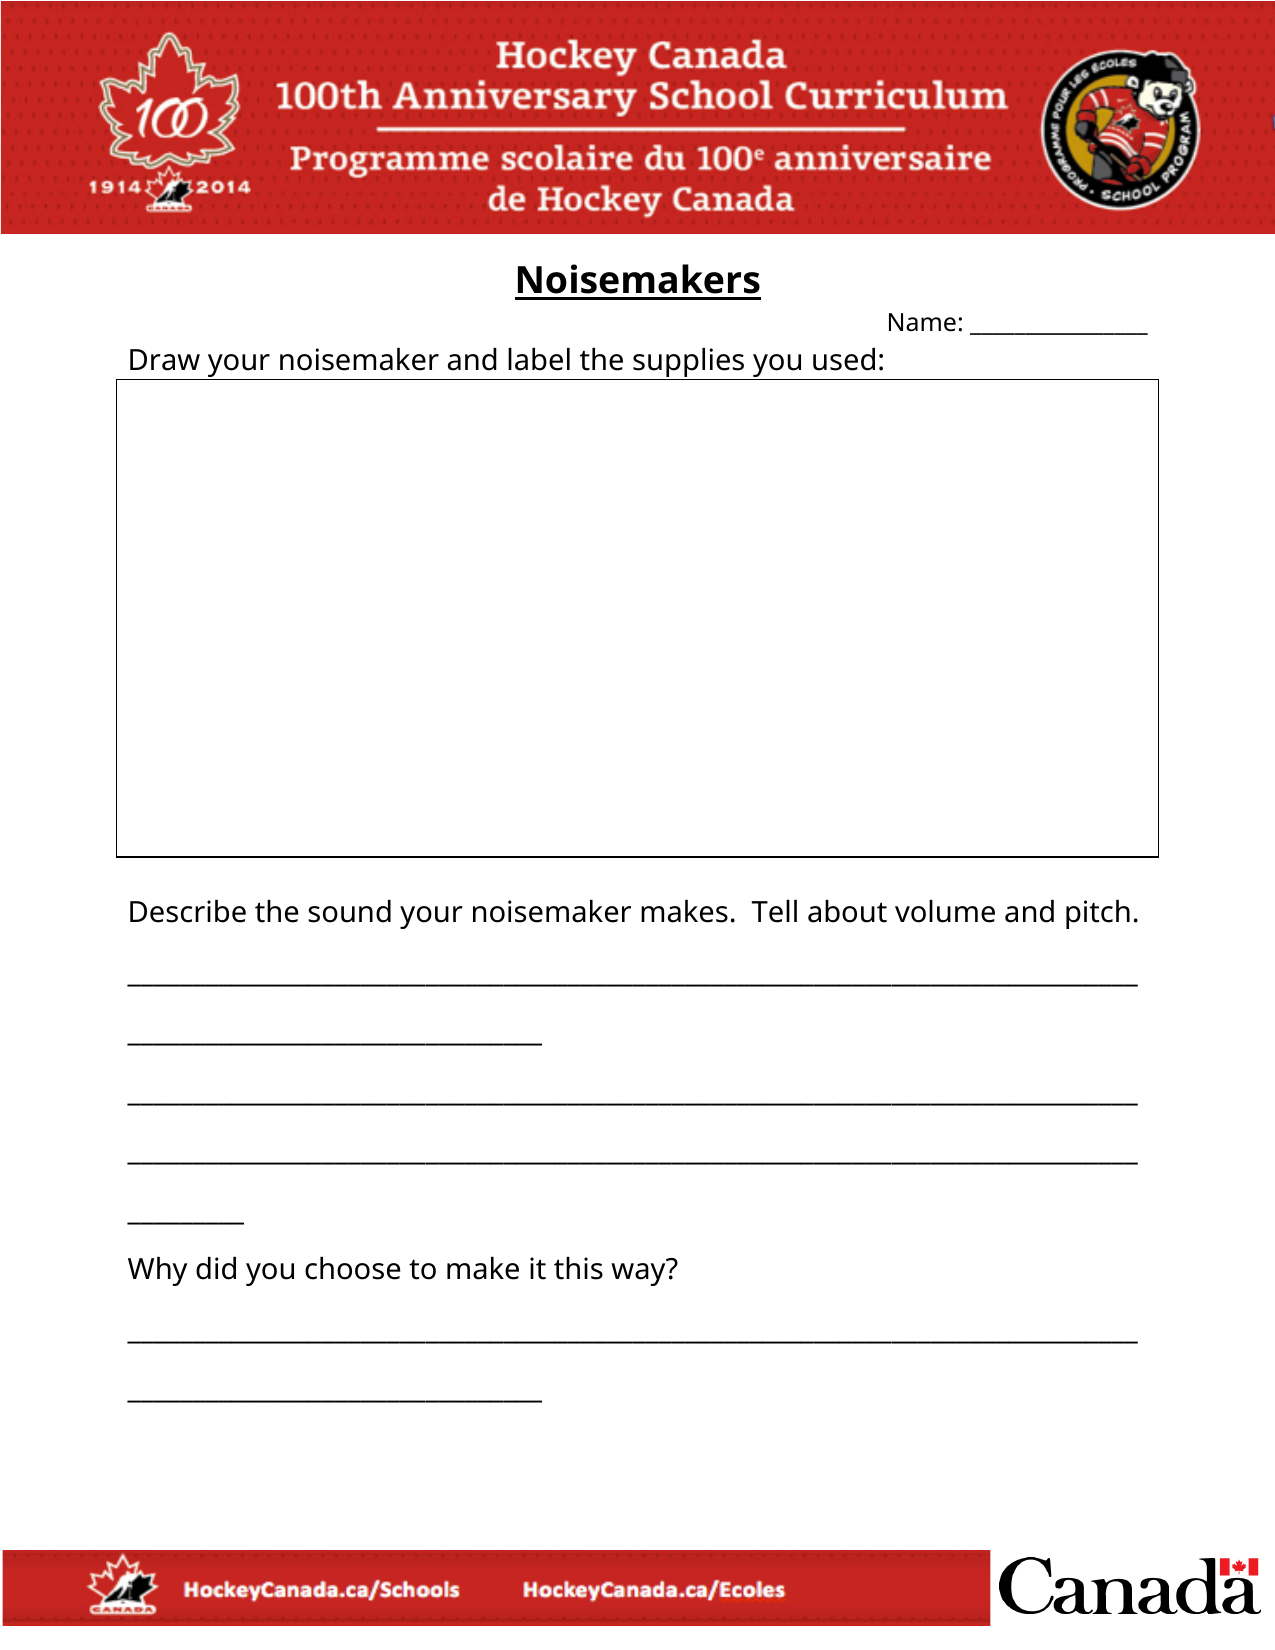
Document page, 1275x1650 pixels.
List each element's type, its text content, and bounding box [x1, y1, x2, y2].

picture [999, 1557, 1261, 1614]
text Noisemakers [127, 254, 1147, 305]
text Why did you choose to make it this way? [127, 1248, 1147, 1288]
text Describe the sound your noisemaker makes. Tell about volume and pitch. [127, 892, 1147, 931]
picture [0, 1, 1275, 234]
text Name: ________________ [127, 305, 1147, 339]
table_header [117, 380, 1158, 856]
text ______________________________________________________________________________________________________________ [127, 951, 1147, 1050]
text Draw your noisemaker and label the supplies you used: [127, 339, 1147, 378]
text ______________________________________________________________________________________________________________ [127, 1308, 1147, 1407]
picture [2, 1550, 991, 1626]
text _____________________________________________________________________________________________________________________________________________________________________ [127, 1070, 1147, 1229]
